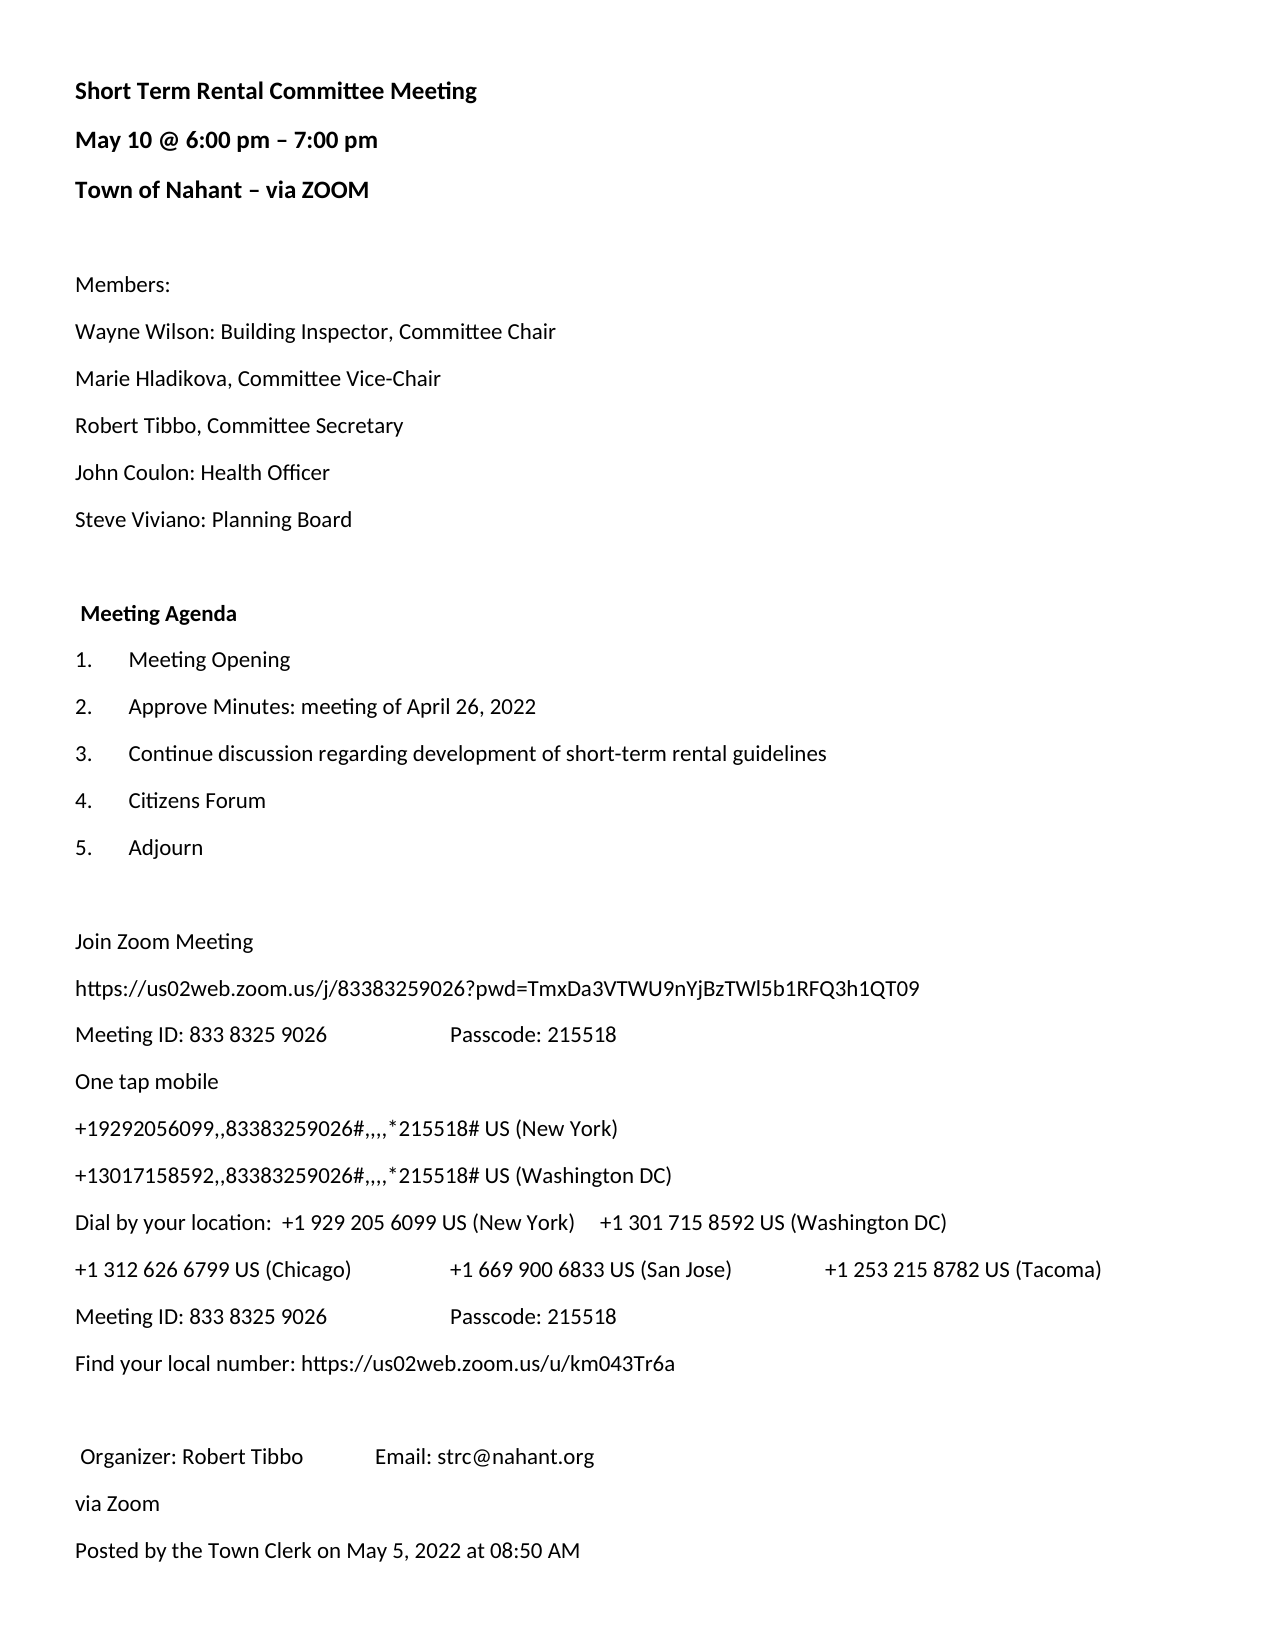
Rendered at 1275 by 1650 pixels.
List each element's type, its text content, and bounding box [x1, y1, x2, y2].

text Short Term Rental Committee Meeting [75, 75, 1200, 106]
text Wayne Wilson: Building Inspector, Committee Chair [75, 317, 1200, 346]
text 3. Continue discussion regarding development of short-term rental guidelines [75, 739, 1200, 767]
text May 10 @ 6:00 pm – 7:00 pm [75, 124, 1200, 155]
text Meeting ID: 833 8325 9026 Passcode: 215518 [75, 1302, 1200, 1330]
text Members: [75, 271, 1200, 299]
text via Zoom [75, 1489, 1200, 1517]
text Join Zoom Meeting [75, 927, 1200, 955]
text 4. Citizens Forum [75, 786, 1200, 814]
text Find your local number: https://us02web.zoom.us/u/km043Tr6a [75, 1349, 1200, 1377]
text Robert Tibbo, Committee Secretary [75, 411, 1200, 439]
text Organizer: Robert Tibbo Email: strc@nahant.org [75, 1442, 1200, 1471]
text +1 312 626 6799 US (Chicago) +1 669 900 6833 US (San Jose) +1 253 215 8782 US (Tacoma) [75, 1255, 1200, 1283]
text Meeting Agenda [75, 599, 1200, 627]
text https://us02web.zoom.us/j/83383259026?pwd=TmxDa3VTWU9nYjBzTWl5b1RFQ3h1QT09 [75, 974, 1200, 1002]
text Town of Nahant – via ZOOM [75, 174, 1200, 205]
text 1. Meeting Opening [75, 646, 1200, 674]
text Meeting ID: 833 8325 9026 Passcode: 215518 [75, 1021, 1200, 1049]
text 5. Adjourn [75, 833, 1200, 861]
text +13017158592,,83383259026#,,,,*215518# US (Washington DC) [75, 1161, 1200, 1189]
text Marie Hladikova, Committee Vice-Chair [75, 364, 1200, 392]
text Steve Viviano: Planning Board [75, 505, 1200, 533]
text One tap mobile [75, 1067, 1200, 1096]
text Dial by your location: +1 929 205 6099 US (New York) +1 301 715 8592 US (Washington DC) [75, 1208, 1200, 1236]
text 2. Approve Minutes: meeting of April 26, 2022 [75, 692, 1200, 721]
text Posted by the Town Clerk on May 5, 2022 at 08:50 AM [75, 1536, 1200, 1564]
text John Coulon: Health Officer [75, 458, 1200, 486]
text +19292056099,,83383259026#,,,,*215518# US (New York) [75, 1114, 1200, 1142]
